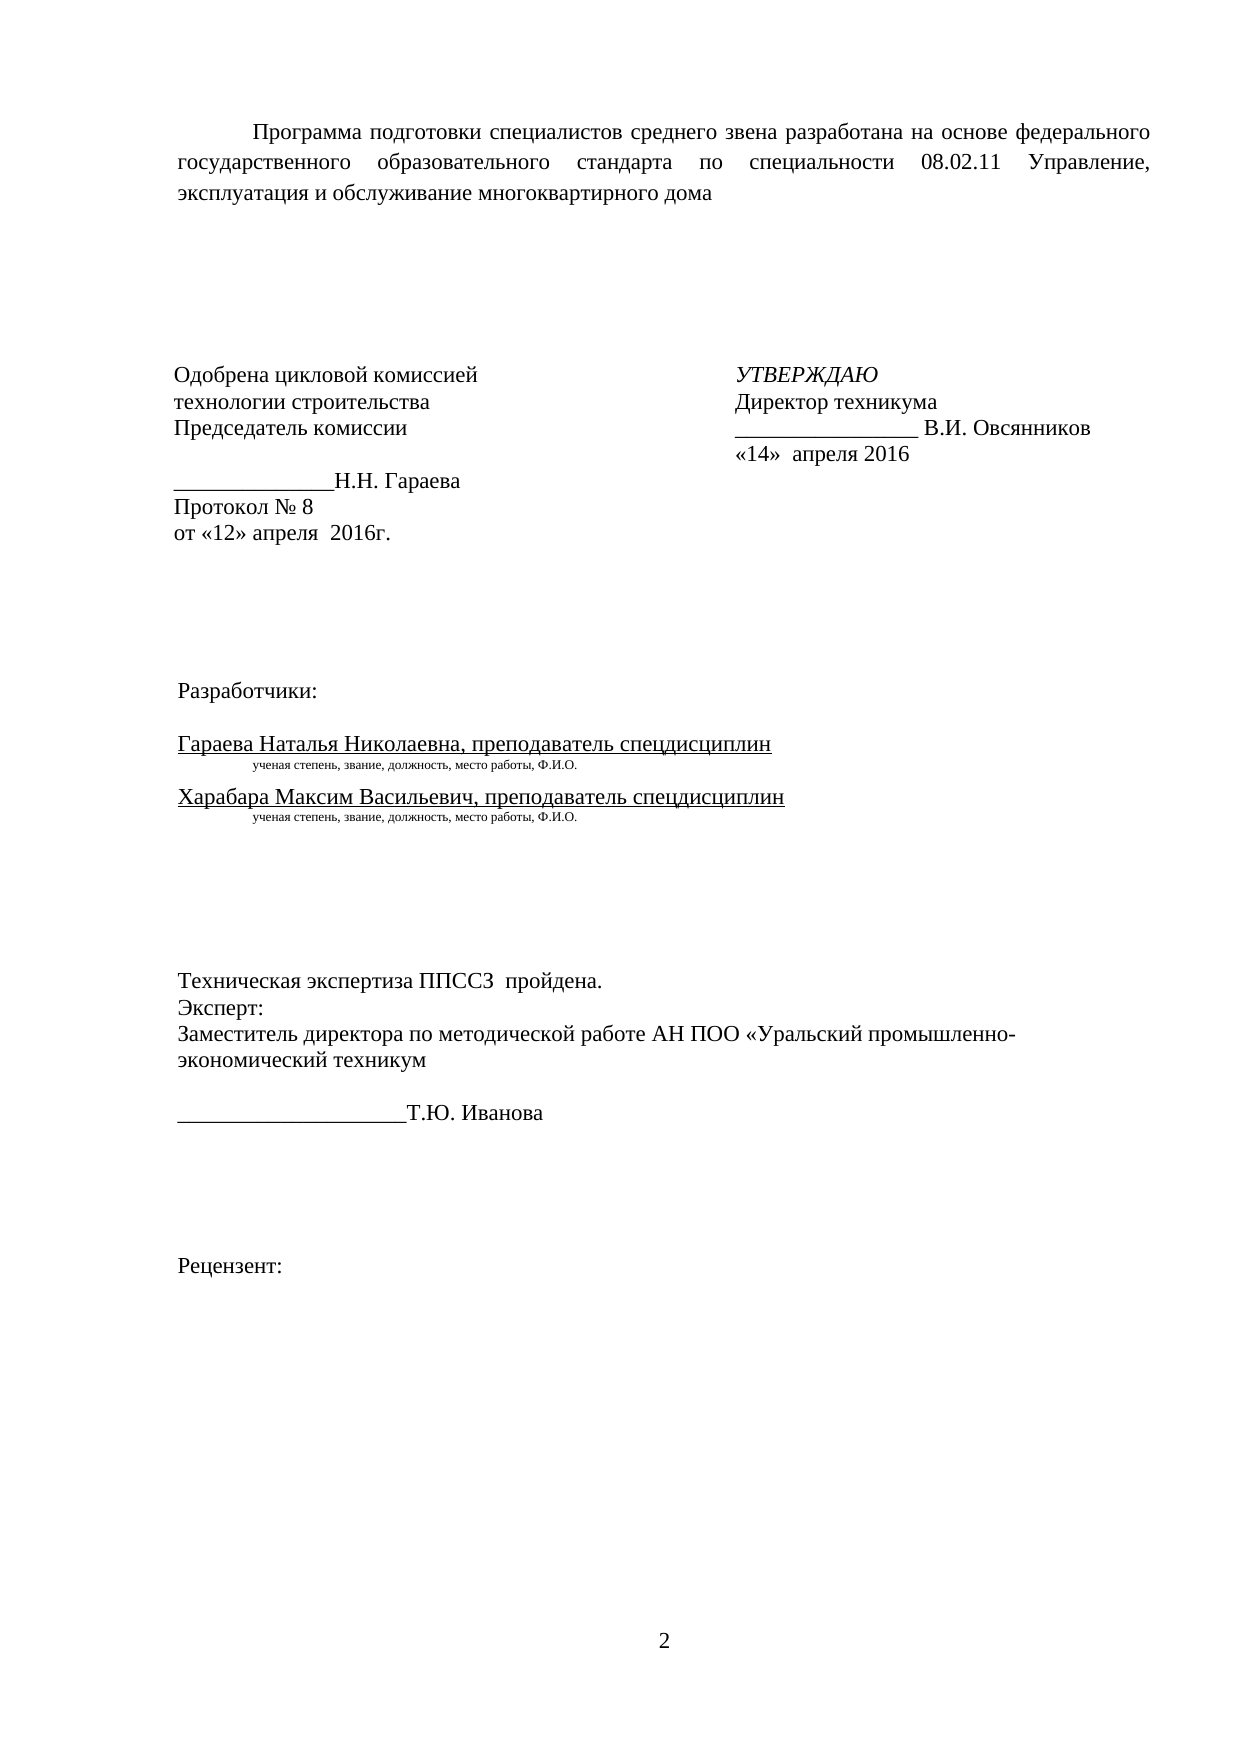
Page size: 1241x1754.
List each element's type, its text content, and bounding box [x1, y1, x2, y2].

text Рецензент: [177, 1253, 1152, 1279]
table_header Одобрена цикловой комиссией технологии строительства Председатель комиссии ______________Н.Н. Гараева Протокол № 8 от «12» апреля 2016г. [163, 361, 723, 546]
text Эксперт: [177, 994, 1152, 1020]
text Техническая экспертиза ППССЗ пройдена. [177, 967, 1152, 994]
text ученая степень, звание, должность, место работы, Ф.И.О. [177, 809, 1152, 836]
text Разработчики: [177, 678, 1152, 704]
text Гараева Наталья Николаевна, преподаватель спецдисциплин [177, 730, 1152, 757]
text Харабара Максим Васильевич, преподаватель спецдисциплин [177, 783, 1152, 809]
text ____________________Т.Ю. Иванова [177, 1099, 1152, 1126]
text Программа подготовки специалистов среднего звена разработана на основе федерального государственного образовательного стандарта по специальности 08.02.11 Управление, эксплуатация и обслуживание многоквартирного дома [177, 118, 1152, 205]
text Заместитель директора по методической работе АН ПОО «Уральский промышленно-экономический техникум [177, 1020, 1152, 1073]
text ученая степень, звание, должность, место работы, Ф.И.О. [177, 757, 1152, 783]
table_header УТВЕРЖДАЮ Директор техникума ________________ В.И. Овсянников «14» апреля 2016 [724, 361, 1161, 546]
